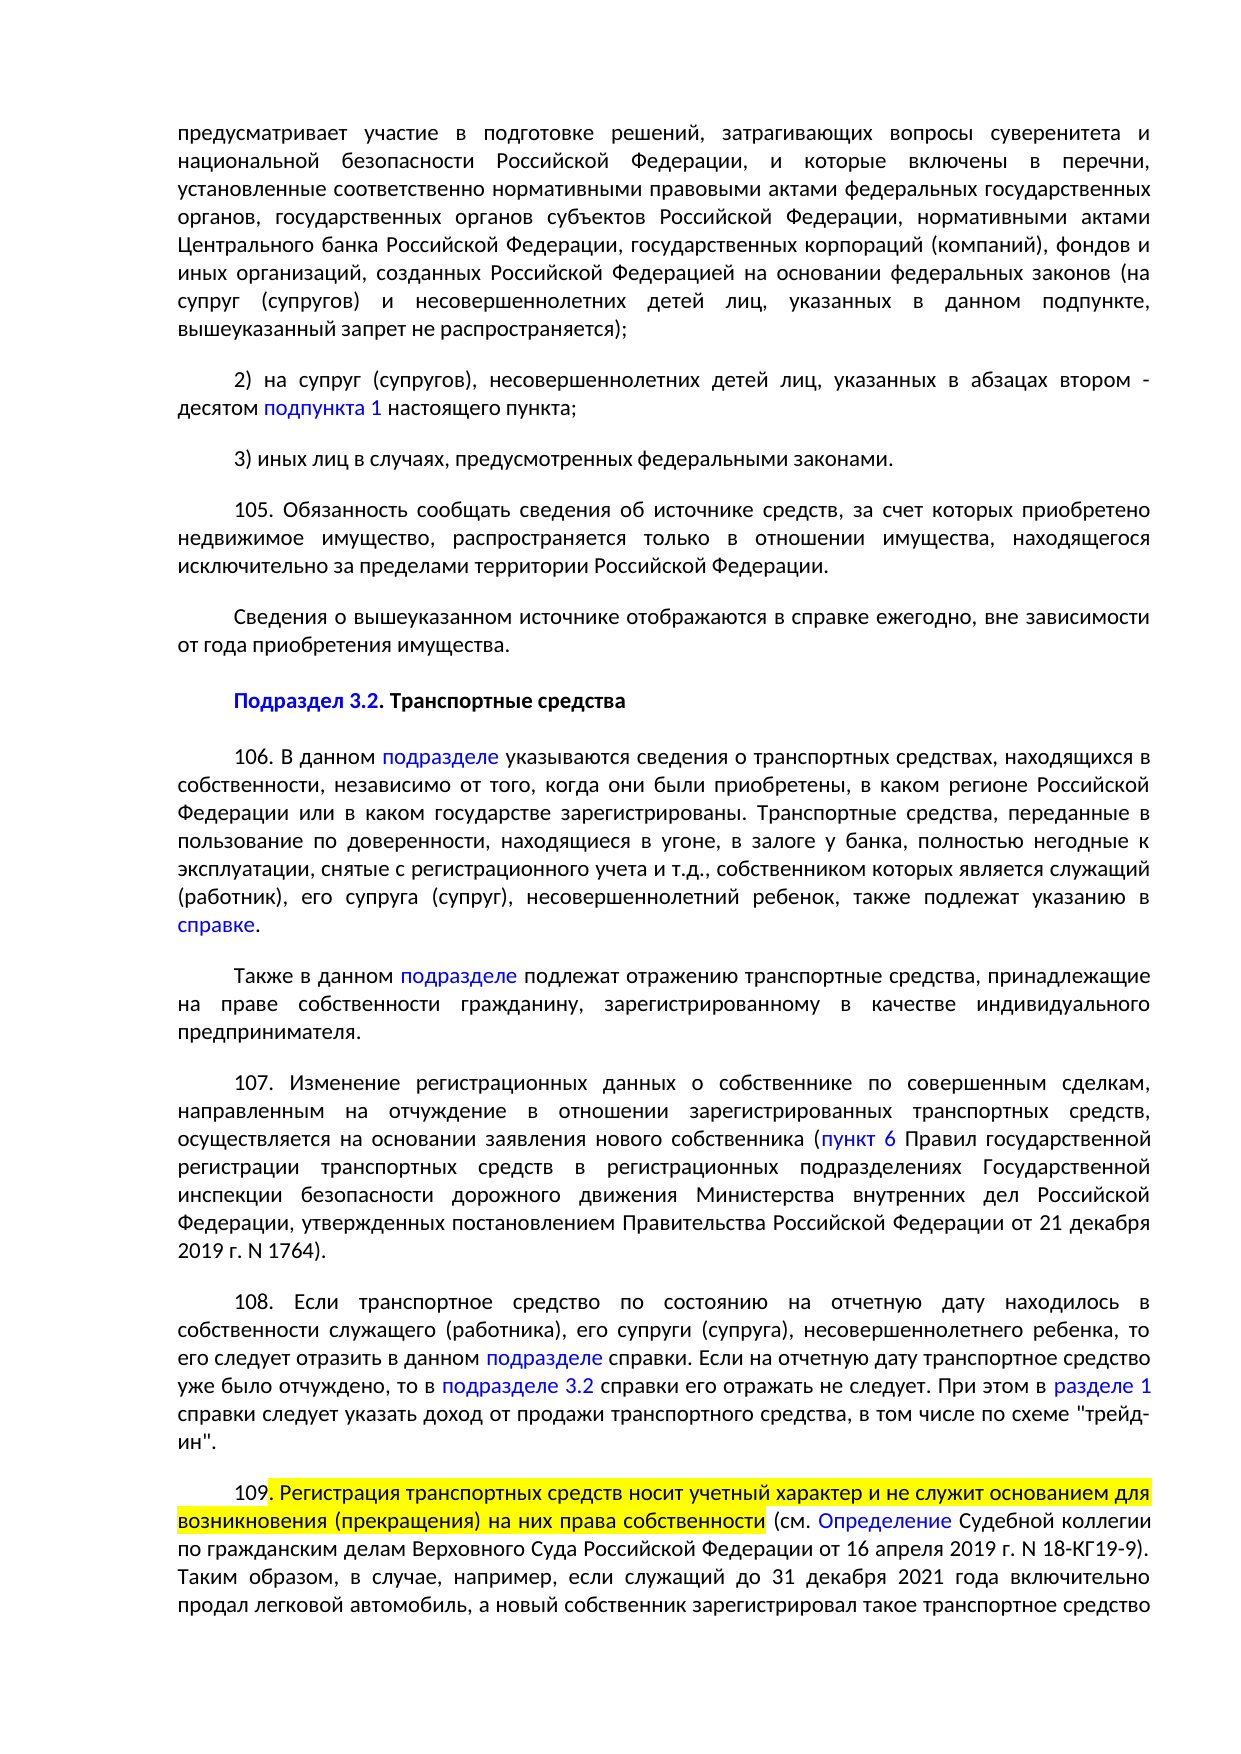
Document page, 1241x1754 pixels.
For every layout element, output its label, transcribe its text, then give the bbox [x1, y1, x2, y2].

text 108. Если транспортное средство по состоянию на отчетную дату находилось в собственности служащего (работника), его супруги (супруга), несовершеннолетнего ребенка, то его следует отразить в данном подразделе справки. Если на отчетную дату транспортное средство уже было отчуждено, то в подразделе 3.2 справки его отражать не следует. При этом в разделе 1 справки следует указать доход от продажи транспортного средства, в том числе по схеме "трейд-ин". [177, 1287, 1152, 1455]
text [177, 1506, 1152, 1618]
text 105. Обязанность сообщать сведения об источнике средств, за счет которых приобретено недвижимое имущество, распространяется только в отношении имущества, находящегося исключительно за пределами территории Российской Федерации. [177, 495, 1152, 579]
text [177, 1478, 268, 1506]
text 3) иных лиц в случаях, предусмотренных федеральными законами. [177, 444, 1152, 472]
text 106. В данном подразделе указываются сведения о транспортных средствах, находящихся в собственности, независимо от того, когда они были приобретены, в каком регионе Российской Федерации или в каком государстве зарегистрированы. Транспортные средства, переданные в пользование по доверенности, находящиеся в угоне, в залоге у банка, полностью негодные к эксплуатации, снятые с регистрационного учета и т.д., собственником которых является служащий (работник), его супруга (супруг), несовершеннолетний ребенок, также подлежат указанию в справке. [177, 742, 1152, 938]
text 2) на супруг (супругов), несовершеннолетних детей лиц, указанных в абзацах втором - десятом подпункта 1 настоящего пункта; [177, 365, 1152, 421]
text Сведения о вышеуказанном источнике отображаются в справке ежегодно, вне зависимости от года приобретения имущества. [177, 602, 1152, 658]
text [177, 118, 1152, 342]
text 107. Изменение регистрационных данных о собственнике по совершенным сделкам, направленным на отчуждение в отношении зарегистрированных транспортных средств, осуществляется на основании заявления нового собственника (пункт 6 Правил государственной регистрации транспортных средств в регистрационных подразделениях Государственной инспекции безопасности дорожного движения Министерства внутренних дел Российской Федерации, утвержденных постановлением Правительства Российской Федерации от 21 декабря 2019 г. N 1764). [177, 1068, 1152, 1264]
text Также в данном подразделе подлежат отражению транспортные средства, принадлежащие на праве собственности гражданину, зарегистрированному в качестве индивидуального предпринимателя. [177, 961, 1152, 1045]
title Подраздел 3.2. Транспортные средства [177, 686, 1152, 714]
